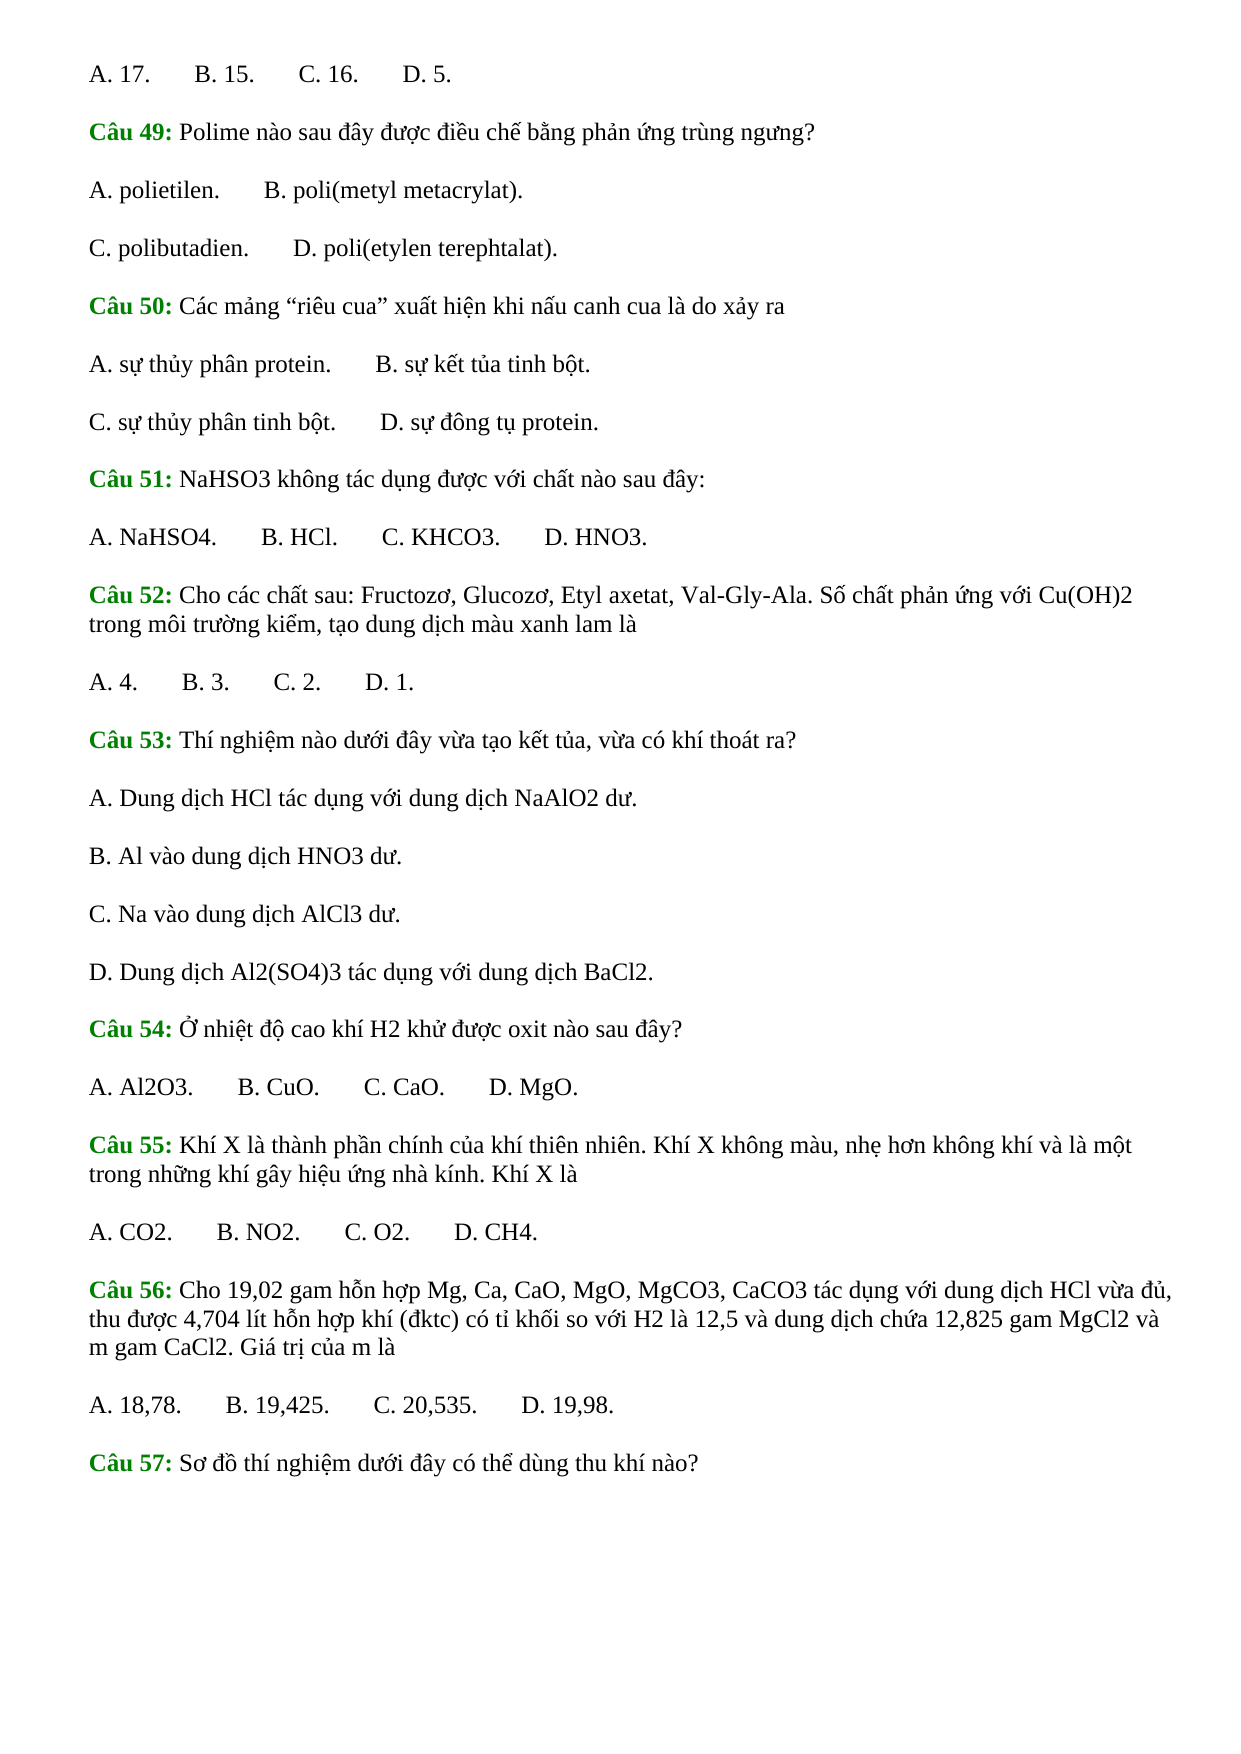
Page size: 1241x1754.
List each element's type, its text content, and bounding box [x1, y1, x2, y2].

text C. Na vào dung dịch AlCl3 dư. [89, 899, 1181, 927]
text Câu 49: Polime nào sau đây được điều chế bằng phản ứng trùng ngưng? [89, 117, 1181, 146]
text Câu 53: Thí nghiệm nào dưới đây vừa tạo kết tủa, vừa có khí thoát ra? [89, 725, 1181, 754]
text Câu 54: Ở nhiệt độ cao khí H2 khử được oxit nào sau đây? [89, 1014, 1181, 1043]
text Câu 57: Sơ đồ thí nghiệm dưới đây có thể dùng thu khí nào? [89, 1448, 1181, 1477]
text A. 17. B. 15. C. 16. D. 5. [89, 59, 1181, 88]
text A. Al2O3. B. CuO. C. CaO. D. MgO. [89, 1072, 1181, 1101]
text Câu 55: Khí X là thành phần chính của khí thiên nhiên. Khí X không màu, nhẹ hơn không khí và là một trong những khí gây hiệu ứng nhà kính. Khí X là [89, 1130, 1181, 1188]
text Câu 52: Cho các chất sau: Fructozơ, Glucozơ, Etyl axetat, Val-Gly-Ala. Số chất phản ứng với Cu(OH)2 trong môi trường kiểm, tạo dung dịch màu xanh lam là [89, 580, 1181, 638]
text Câu 56: Cho 19,02 gam hỗn hợp Mg, Ca, CaO, MgO, MgCO3, CaCO3 tác dụng với dung dịch HCl vừa đủ, thu được 4,704 lít hỗn hợp khí (đktc) có tỉ khối so với H2 là 12,5 và dung dịch chứa 12,825 gam MgCl2 và m gam CaCl2. Giá trị của m là [89, 1275, 1181, 1361]
text B. Al vào dung dịch HNO3 dư. [89, 841, 1181, 869]
text A. 4. B. 3. C. 2. D. 1. [89, 667, 1181, 696]
text C. sự thủy phân tinh bột. D. sự đông tụ protein. [89, 407, 1181, 435]
text D. Dung dịch Al2(SO4)3 tác dụng với dung dịch BaCl2. [89, 957, 1181, 985]
text A. polietilen. B. poli(metyl metacrylat). [89, 175, 1181, 204]
text Câu 51: NaHSO3 không tác dụng được với chất nào sau đây: [89, 464, 1181, 493]
text A. CO2. B. NO2. C. O2. D. CH4. [89, 1217, 1181, 1246]
text A. NaHSO4. B. HCl. C. KHCO3. D. HNO3. [89, 522, 1181, 551]
text Câu 50: Các mảng “riêu cua” xuất hiện khi nấu canh cua là do xảy ra [89, 291, 1181, 319]
text A. Dung dịch HCl tác dụng với dung dịch NaAlO2 dư. [89, 783, 1181, 812]
text A. 18,78. B. 19,425. C. 20,535. D. 19,98. [89, 1390, 1181, 1419]
text C. polibutadien. D. poli(etylen terephtalat). [89, 233, 1181, 262]
text A. sự thủy phân protein. B. sự kết tủa tinh bột. [89, 349, 1181, 377]
